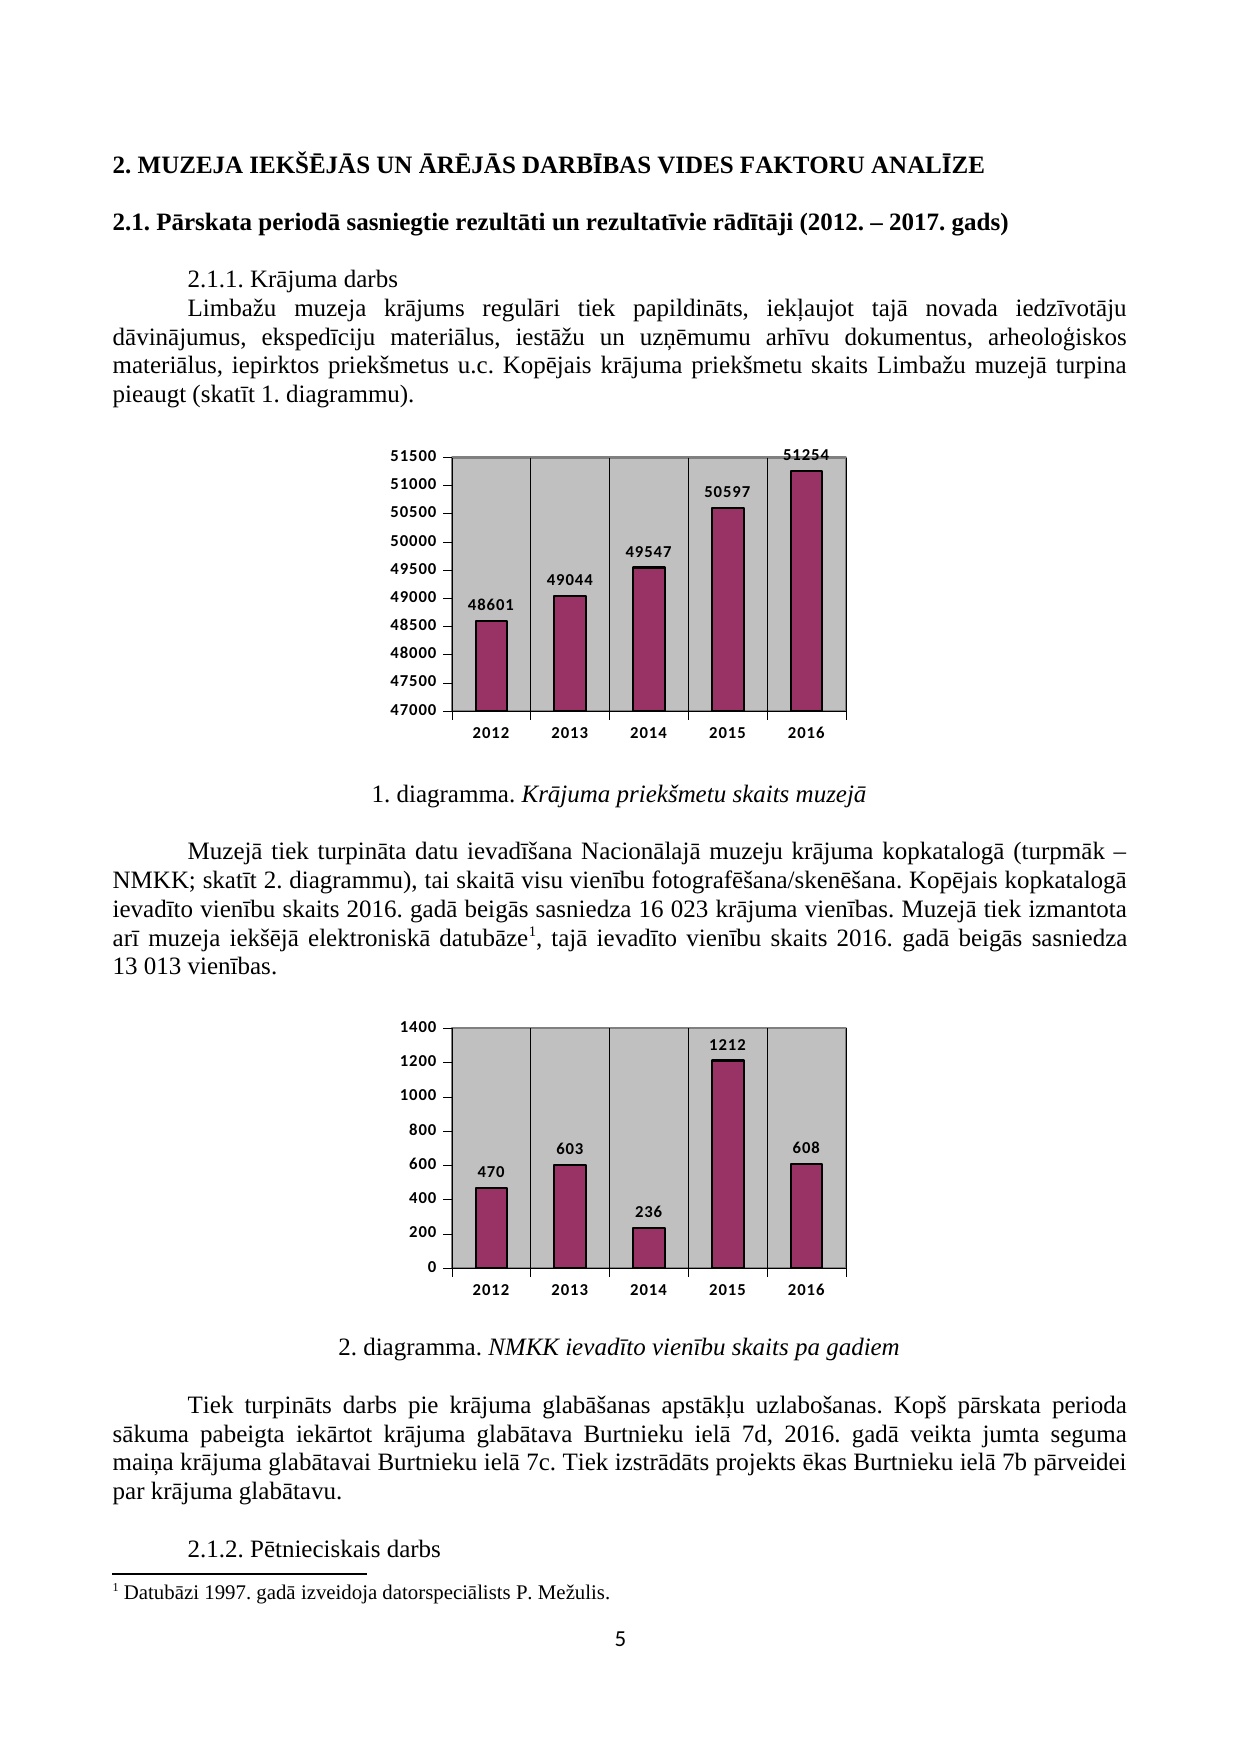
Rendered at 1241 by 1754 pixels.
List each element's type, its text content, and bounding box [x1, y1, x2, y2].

text 2. MUZEJA IEKŠĒJĀS UN ĀRĒJĀS DARBĪBAS VIDES FAKTORU ANALĪZE [112, 150, 1128, 179]
list 2.1.2. Pētnieciskais darbs [112, 1534, 1128, 1562]
text Muzejā tiek turpināta datu ievadīšana Nacionālajā muzeju krājuma kopkatalogā (turpmāk – NMKK; skatīt 2. diagrammu), tai skaitā visu vienību fotografēšana/skenēšana. Kopējais kopkatalogā ievadīto vienību skaits 2016. gadā beigās sasniedza 16 023 krājuma vienības. Muzejā tiek izmantota arī muzeja iekšējā elektroniskā datubāze, tajā ievadīto vienību skaits 2016. gadā beigās sasniedza 13 013 vienības. [112, 836, 1128, 980]
text Limbažu muzeja krājums regulāri tiek papildināts, iekļaujot tajā novada iedzīvotāju dāvinājumus, ekspedīciju materiālus, iestāžu un uzņēmumu arhīvu dokumentus, arheoloģiskos materiālus, iepirktos priekšmetus u.c. Kopējais krājuma priekšmetu skaits Limbažu muzejā turpina pieaugt (skatīt 1. diagrammu). [112, 293, 1128, 408]
text 2. diagramma. NMKK ievadīto vienību skaits pa gadiem [112, 1332, 1128, 1361]
text Tiek turpināts darbs pie krājuma glabāšanas apstākļu uzlabošanas. Kopš pārskata perioda sākuma pabeigta iekārtot krājuma glabātava Burtnieku ielā 7d, 2016. gadā veikta jumta seguma maiņa krājuma glabātavai Burtnieku ielā 7c. Tiek izstrādāts projekts ēkas Burtnieku ielā 7b pārveidei par krājuma glabātavu. [112, 1390, 1128, 1505]
list 2.1.1. Krājuma darbs [112, 264, 1128, 293]
text 1. diagramma. Krājuma priekšmetu skaits muzejā [112, 779, 1128, 808]
list 2.1. Pārskata periodā sasniegtie rezultāti un rezultatīvie rādītāji (2012. – 2017. gads) [112, 207, 1128, 236]
